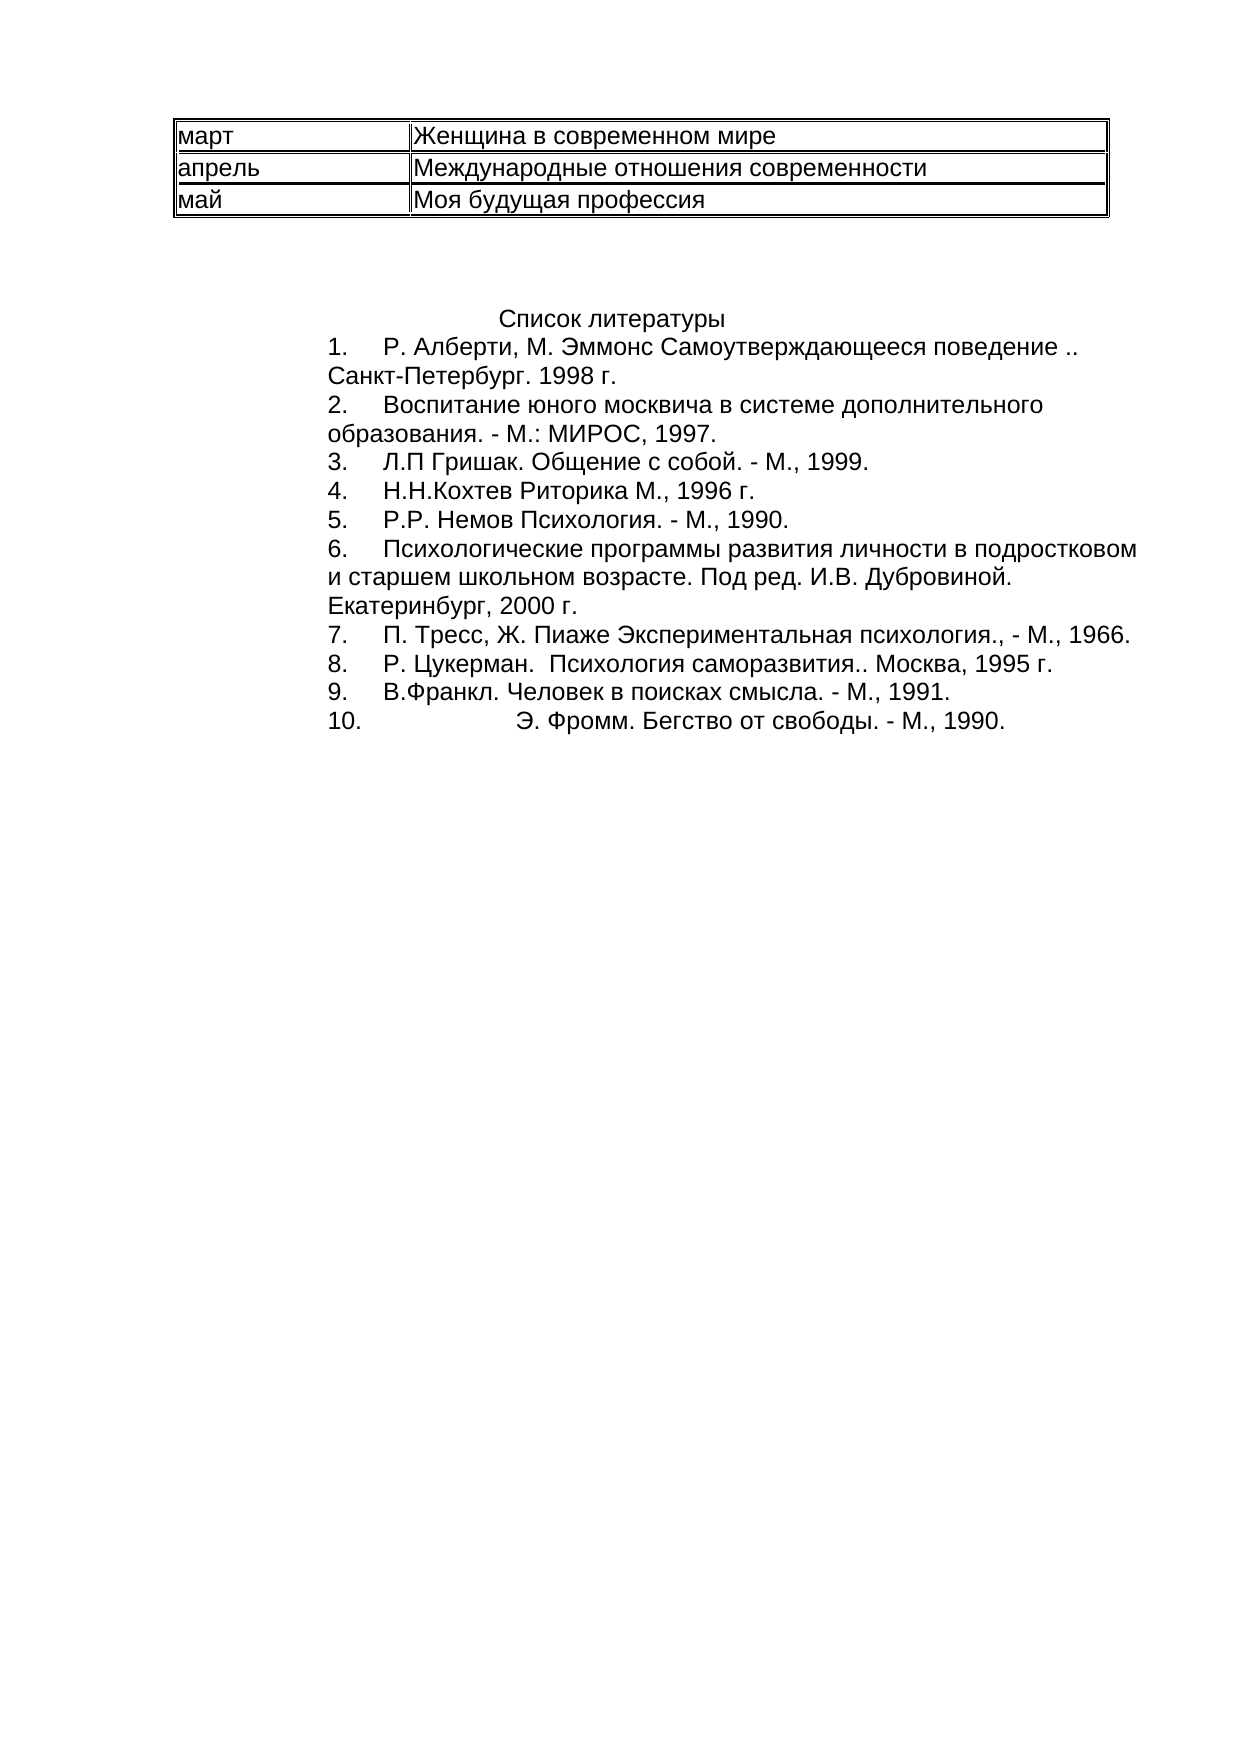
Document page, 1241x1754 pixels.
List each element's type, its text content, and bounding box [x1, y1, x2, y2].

table_cell апрель [177, 150, 409, 182]
table_cell Моя будущая профессия [411, 182, 1106, 214]
text 4. Н.Н.Кохтев Риторика М., 1996 г. [327, 476, 1152, 505]
text 3. Л.П Гришак. Общение с собой. - М., 1999. [327, 447, 1152, 476]
table_cell Женщина в современном мире [411, 122, 1106, 150]
text 10. Э. Фромм. Бегство от свободы. - М., 1990. [327, 706, 1152, 735]
text 6. Психологические программы развития личности в подростковом и старшем школьном возрасте. Под ред. И.В. Дубровиной. Екатеринбург, 2000 г. [327, 533, 1152, 620]
text 5. Р.Р. Немов Психология. - М., 1990. [327, 505, 1152, 533]
table_cell май [177, 182, 411, 214]
text 2. Воспитание юного москвича в системе дополнительного образования. - М.: МИРОС, 1997. [327, 390, 1152, 447]
text Список литературы [177, 303, 1152, 332]
text 7. П. Тресс, Ж. Пиаже Экспериментальная психология., - М., 1966. [327, 620, 1152, 648]
table_cell Международные отношения современности [412, 150, 1107, 182]
table_cell март [177, 122, 411, 150]
text 1. Р. Алберти, М. Эммонс Самоутверждающееся поведение .. Санкт-Петербург. 1998 г. [327, 332, 1152, 390]
text 9. В.Франкл. Человек в поисках смысла. - М., 1991. [327, 677, 1152, 706]
text 8. Р. Цукерман. Психология саморазвития.. Москва, 1995 г. [327, 648, 1152, 677]
